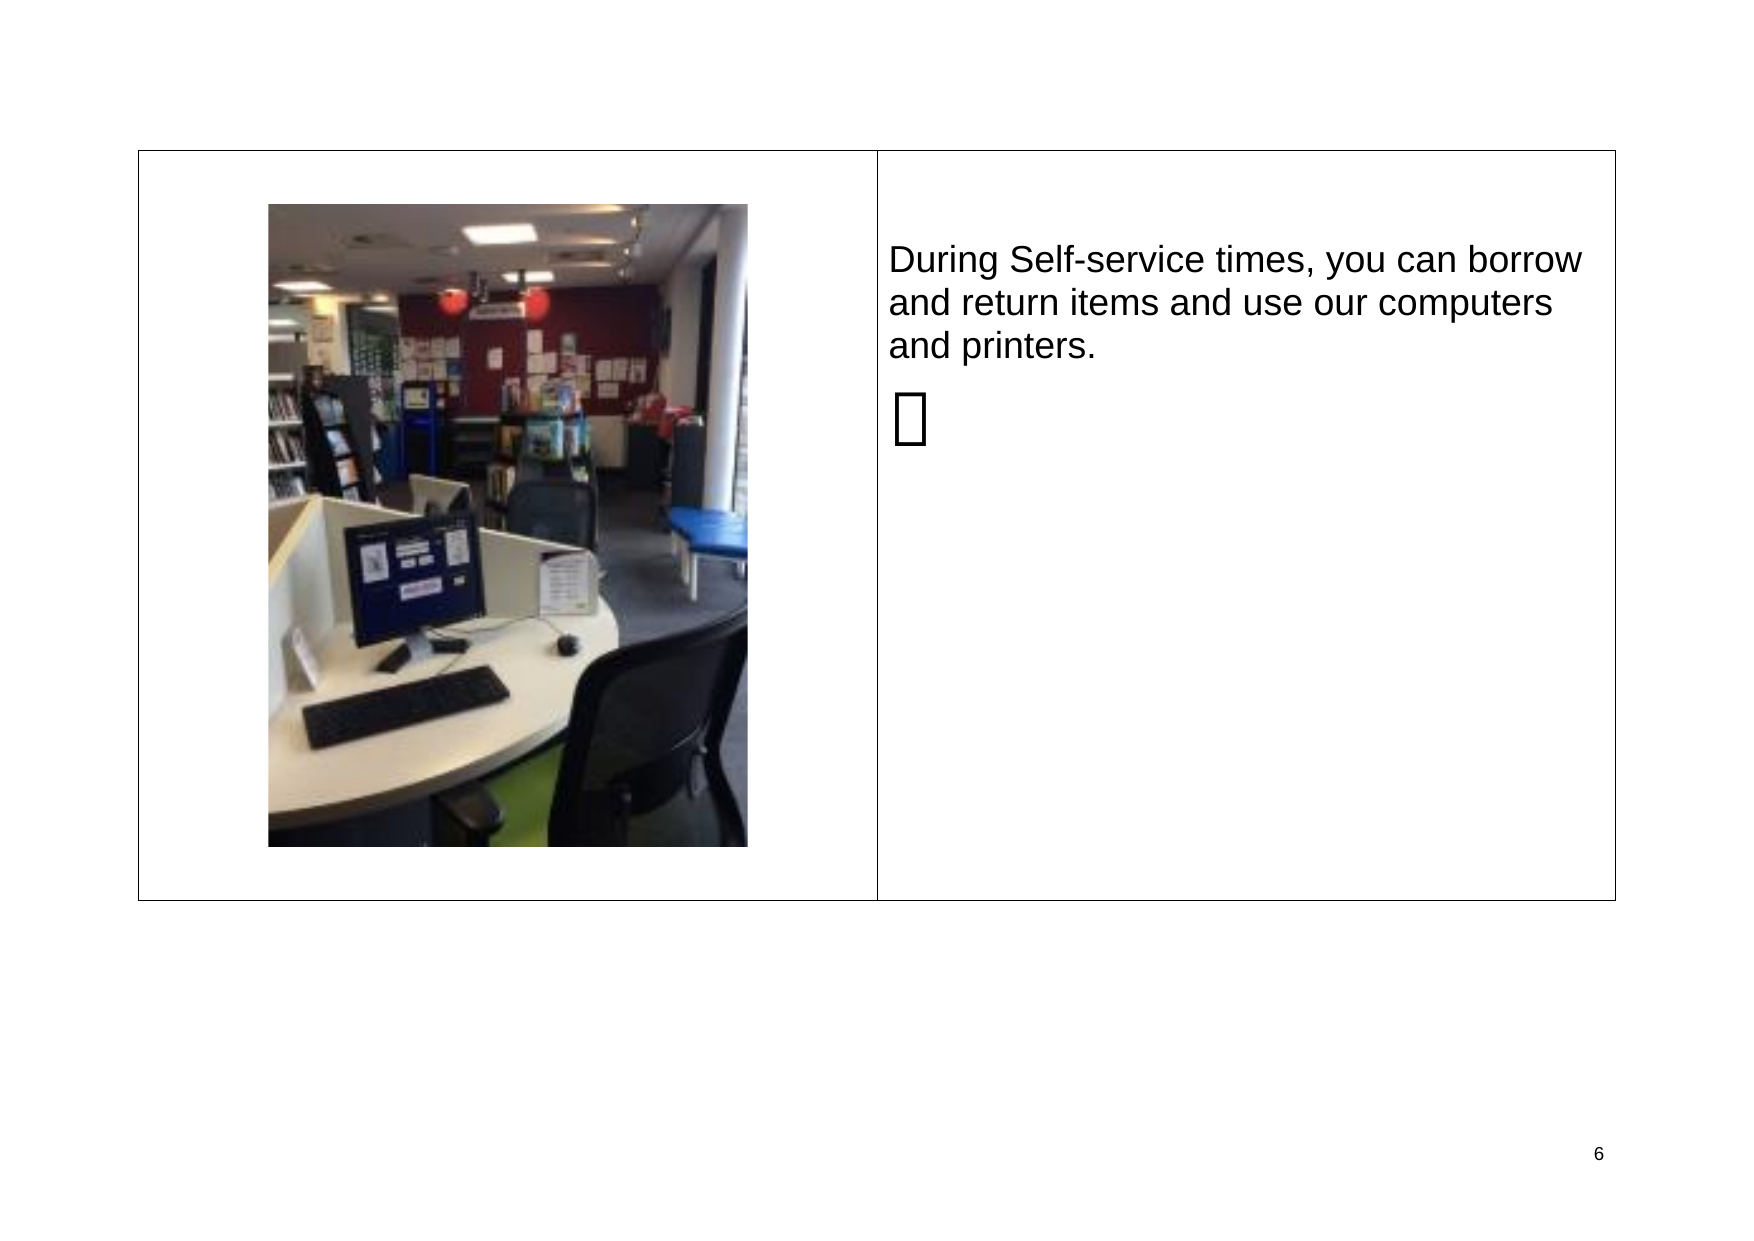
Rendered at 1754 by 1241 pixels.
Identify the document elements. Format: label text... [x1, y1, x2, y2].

table_cell [139, 151, 877, 900]
table_cell During Self-service times, you can borrow and return items and use our computers and printers.  [878, 151, 1615, 900]
picture [268, 204, 748, 847]
